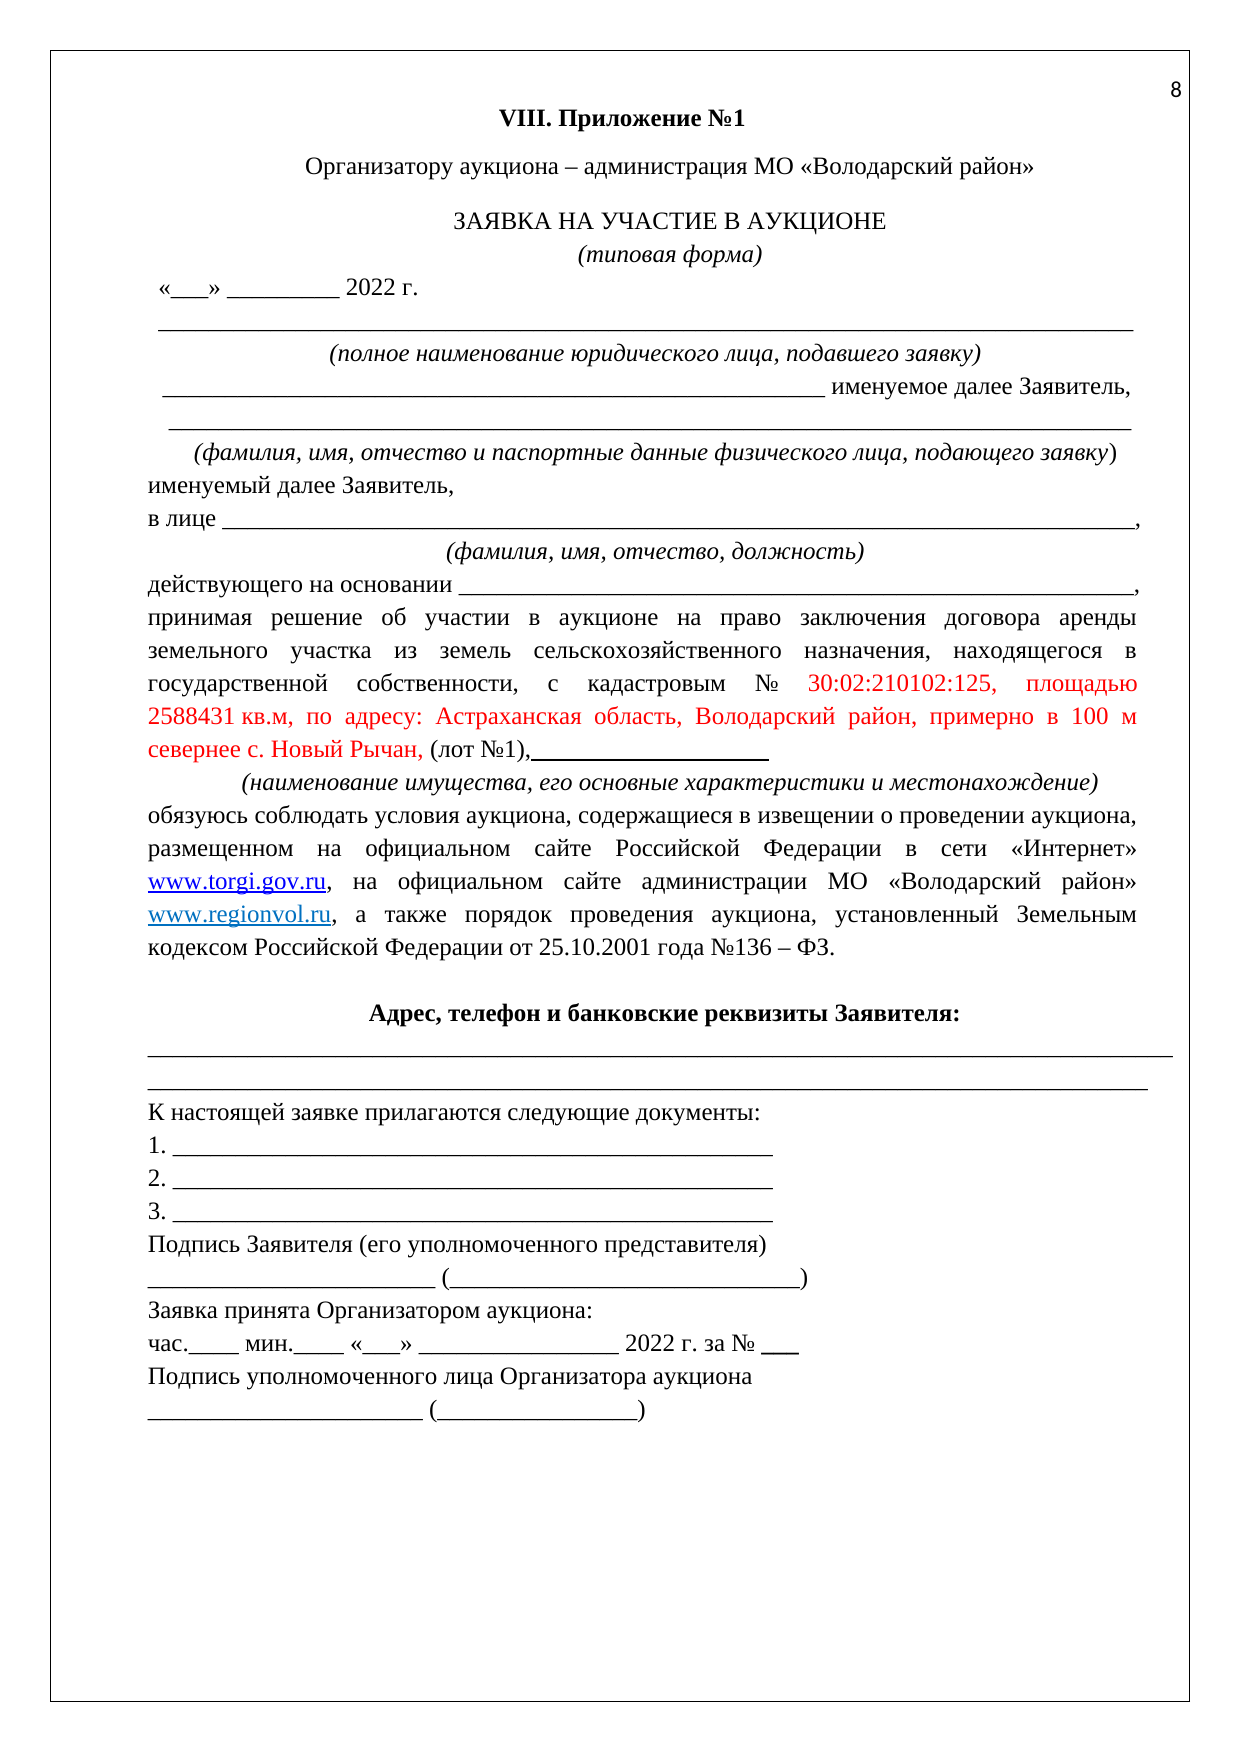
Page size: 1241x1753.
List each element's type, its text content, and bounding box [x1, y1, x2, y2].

text (наименование имущества, его основные характеристики и местонахождение) [148, 767, 1182, 796]
text ЗАЯВКА НА УЧАСТИЕ В АУКЦИОНЕ [148, 206, 1182, 234]
text Подпись Заявителя (его уполномоченного представителя) [148, 1229, 1182, 1258]
text VIII. Приложение №1 [74, 103, 1182, 132]
text К настоящей заявке прилагаются следующие документы: [148, 1097, 1182, 1126]
text _______________________ (____________________________) [148, 1262, 1182, 1291]
text «___» _________ 2022 г. [148, 272, 1152, 301]
text Адрес, телефон и банковские реквизиты Заявителя: [148, 998, 1182, 1027]
text Организатору аукциона – администрация МО «Володарский район» [148, 151, 1182, 179]
text (типовая форма) [148, 239, 1182, 267]
text Заявка принята Организатором аукциона: [148, 1295, 1182, 1324]
text __________________________________________________________________________________________________________________________________________________________________ [148, 1031, 1182, 1093]
text (фамилия, имя, отчество и паспортные данные физического лица, подающего заявку) [148, 437, 1152, 466]
text Подпись уполномоченного лица Организатора аукциона [148, 1361, 1182, 1390]
text час.____ мин.____ «___» ________________ 2022 г. за № ___ [148, 1328, 1182, 1357]
text действующего на основании ______________________________________________________, [148, 569, 1152, 598]
text 1. ________________________________________________ [148, 1130, 1182, 1159]
text ______________________ (________________) [148, 1394, 1182, 1423]
text обязуюсь соблюдать условия аукциона, содержащиеся в извещении о проведении аукциона, размещенном на официальном сайте Российской Федерации в сети «Интернет» www.torgi.gov.ru, на официальном сайте администрации МО «Володарский район» www.regionvol.ru, а также порядок проведения аукциона, установленный Земельным кодексом Российской Федерации от 25.10.2001 года №136 – ФЗ. [148, 800, 1138, 961]
text в лице _________________________________________________________________________, [148, 503, 1182, 532]
text ______________________________________________________________________________ [148, 305, 1152, 333]
text (фамилия, имя, отчество, должность) [148, 536, 1152, 565]
text 3. ________________________________________________ [148, 1196, 1182, 1225]
text принимая решение об участии в аукционе на право заключения договора аренды земельного участка из земель сельскохозяйственного назначения, находящегося в государственной собственности, с кадастровым № 30:02:210102:125, площадью 2588431 кв.м, по адресу: Астраханская область, Володарский район, примерно в 100 м севернее с. Новый Рычан, (лот №1),___________________ [148, 602, 1138, 763]
text 2. ________________________________________________ [148, 1163, 1182, 1192]
text (полное наименование юридического лица, подавшего заявку) [148, 338, 1152, 367]
text _____________________________________________________________________________ [148, 404, 1152, 433]
text _____________________________________________________ именуемое далее Заявитель, [162, 371, 1152, 399]
text именуемый далее Заявитель, [148, 470, 1152, 499]
